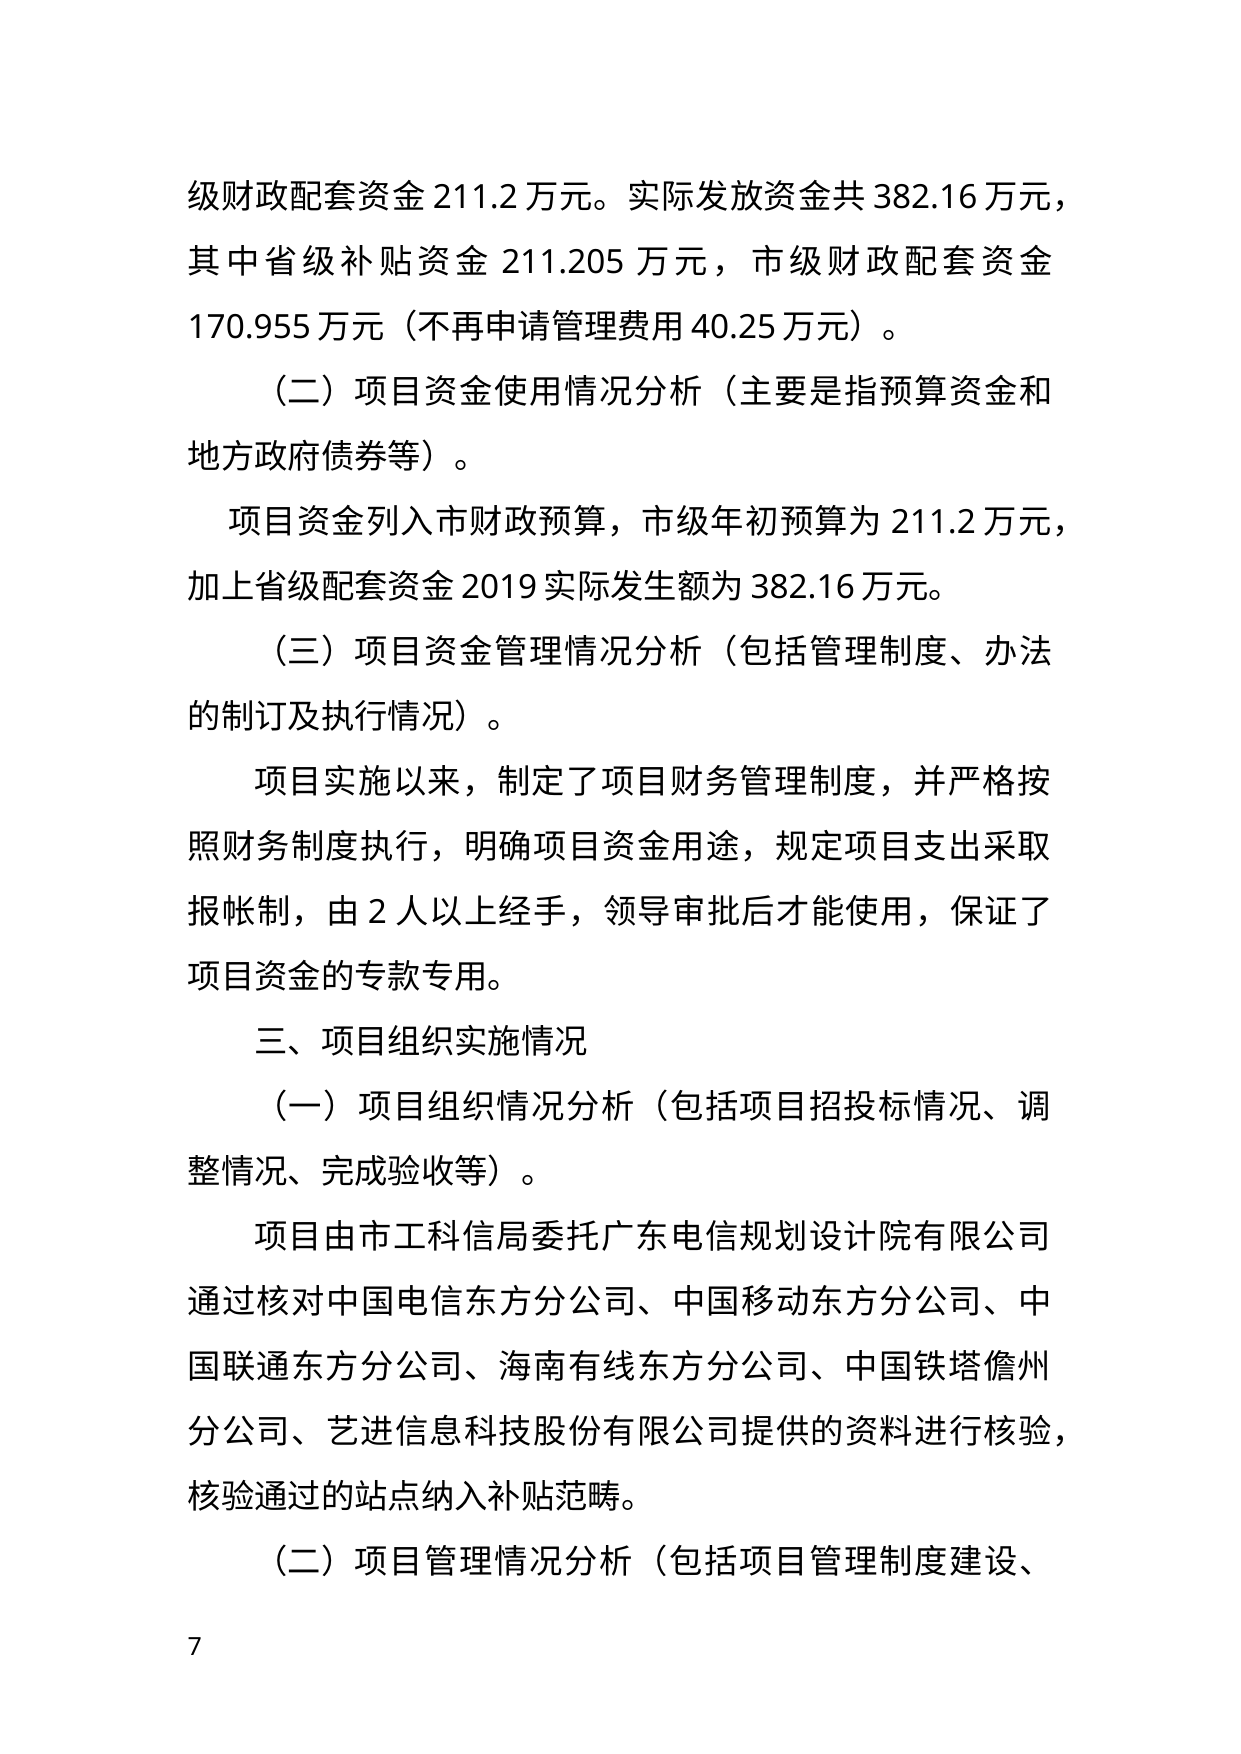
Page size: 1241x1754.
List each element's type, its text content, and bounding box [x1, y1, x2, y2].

text （一）项目组织情况分析（包括项目招投标情况、调整情况、完成验收等）。 [187, 1072, 1053, 1202]
text 三、项目组织实施情况 [187, 1007, 1053, 1072]
list 项目资金使用情况分析（主要是指预算资金和地方政府债券等）。 [187, 357, 1053, 487]
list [187, 1527, 1053, 1592]
text 项目实施以来，制定了项目财务管理制度，并严格按照财务制度执行，明确项目资金用途，规定项目支出采取报帐制，由2人以上经手，领导审批后才能使用，保证了项目资金的专款专用。 [187, 747, 1053, 1007]
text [187, 162, 1053, 357]
list 项目资金管理情况分析（包括管理制度、办法的制订及执行情况）。 [187, 617, 1053, 747]
text 项目由市工科信局委托广东电信规划设计院有限公司通过核对中国电信东方分公司、中国移动东方分公司、中国联通东方分公司、海南有线东方分公司、中国铁塔儋州分公司、艺进信息科技股份有限公司提供的资料进行核验，核验通过的站点纳入补贴范畴。 [187, 1202, 1053, 1527]
list 项目资金列入市财政预算，市级年初预算为211.2万元，加上省级配套资金2019实际发生额为382.16万元。 [187, 487, 1053, 617]
